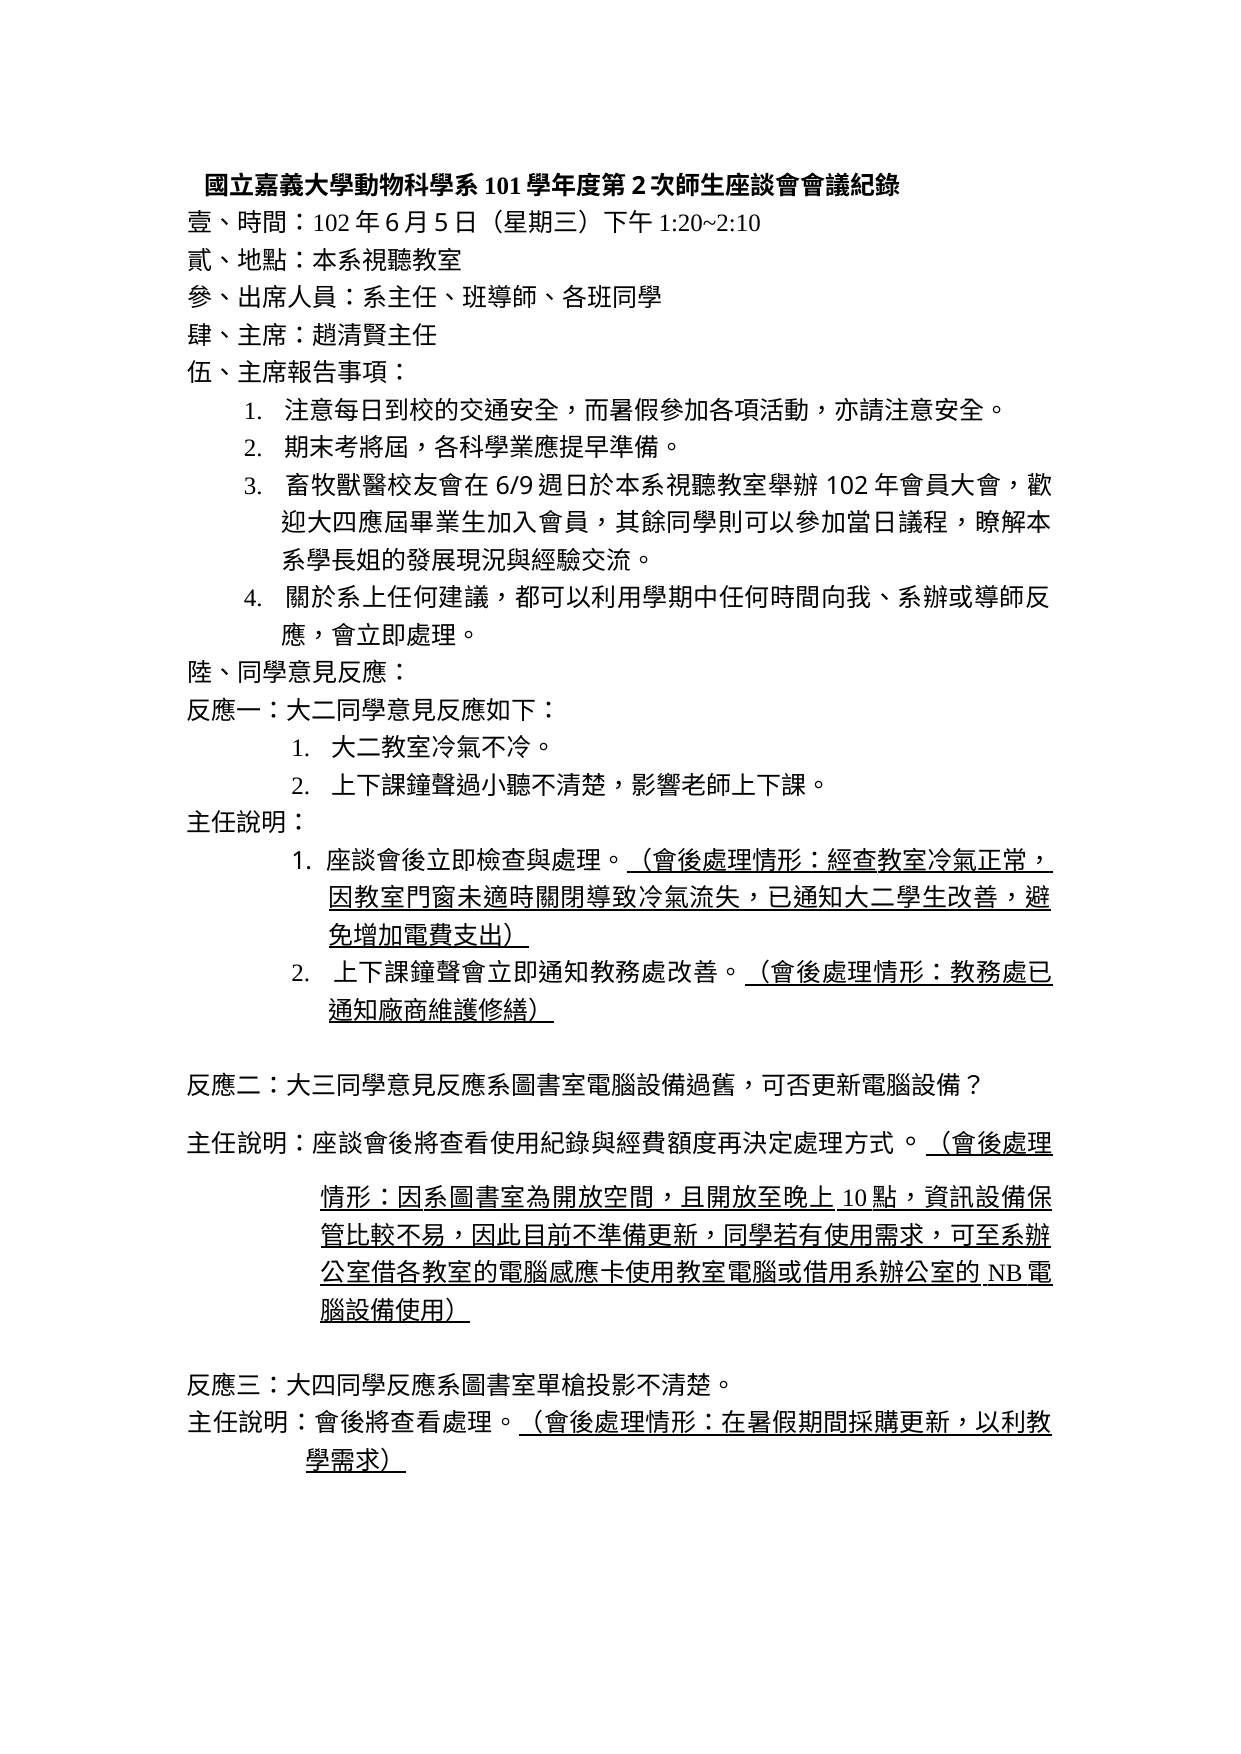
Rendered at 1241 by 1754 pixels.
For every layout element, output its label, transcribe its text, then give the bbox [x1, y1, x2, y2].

text 2. 上下課鐘聲過小聽不清楚，影響老師上下課。 [291, 764, 1053, 802]
text 壹、時間：102年6月5日（星期三）下午1:20~2:10 [164, 202, 1053, 239]
text 國立嘉義大學動物科學系101學年度第2次師生座談會會議紀錄 [199, 164, 1053, 202]
text 1. 座談會後立即檢查與處理。（會後處理情形：經查教室冷氣正常，因教室門窗未適時關閉導致冷氣流失，已通知大二學生改善，避免增加電費支出） [291, 839, 1053, 952]
text 主任說明：會後將查看處理。（會後處理情形：在暑假期間採購更新，以利教學需求） [187, 1402, 1053, 1477]
text 反應三：大四同學反應系圖書室單槍投影不清楚。 [186, 1364, 1053, 1402]
text 4. 關於系上任何建議，都可以利用學期中任何時間向我、系辦或導師反應，會立即處理。 [244, 577, 1053, 652]
text 主任說明： [186, 802, 1053, 839]
text 肆、主席：趙清賢主任 [164, 314, 1053, 352]
text 反應二：大三同學意見反應系圖書室電腦設備過舊，可否更新電腦設備？ [186, 1064, 1053, 1102]
text 反應一：大二同學意見反應如下： [186, 689, 1053, 727]
text 2. 期末考將屆，各科學業應提早準備。 [244, 427, 1053, 464]
text 貳、地點：本系視聽教室 [164, 239, 1053, 277]
text 3. 畜牧獸醫校友會在6/9週日於本系視聽教室舉辦102年會員大會，歡迎大四應屆畢業生加入會員，其餘同學則可以參加當日議程，瞭解本系學長姐的發展現況與經驗交流。 [244, 464, 1053, 577]
text 參、出席人員：系主任、班導師、各班同學 [164, 277, 1053, 314]
text 2. 上下課鐘聲會立即通知教務處改善。（會後處理情形：教務處已通知廠商維護修繕） [291, 952, 1053, 1027]
text 陸、同學意見反應： [187, 652, 1053, 689]
text 1. 大二教室冷氣不冷。 [291, 727, 1053, 764]
text 伍、主席報告事項： [164, 352, 1053, 389]
text 主任說明：座談會後將查看使用紀錄與經費額度再決定處理方式。（會後處理情形：因系圖書室為開放空間，且開放至晚上10點，資訊設備保管比較不易，因此目前不準備更新，同學若有使用需求，可至系辦公室借各教室的電腦感應卡使用教室電腦或借用系辦公室的NB電腦設備使用） [186, 1102, 1053, 1327]
text 1. 注意每日到校的交通安全，而暑假參加各項活動，亦請注意安全。 [244, 389, 1053, 427]
